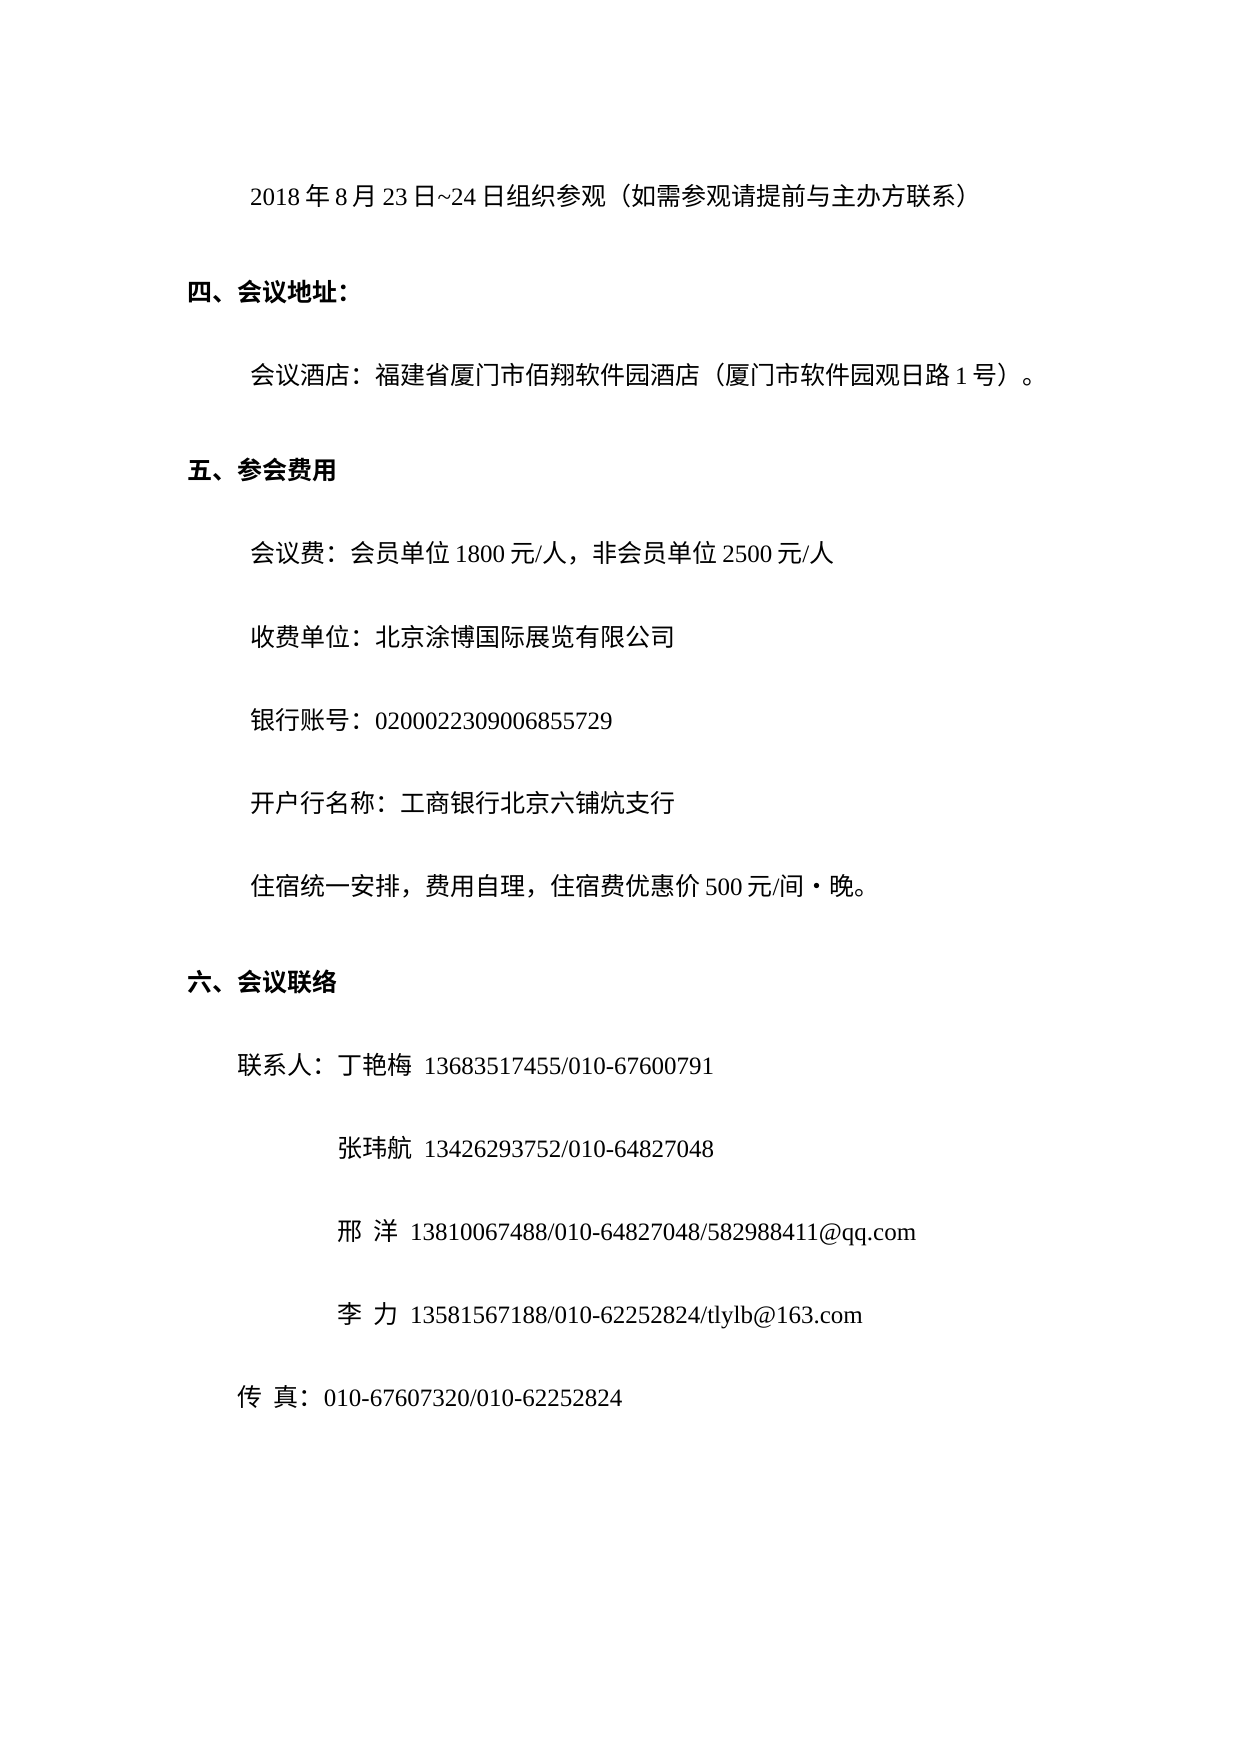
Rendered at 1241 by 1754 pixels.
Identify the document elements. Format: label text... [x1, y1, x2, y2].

text 传 真：010-67607320/010-62252824 [187, 1363, 1053, 1428]
text 2018年8月23日~24日组织参观（如需参观请提前与主办方联系） [187, 162, 1053, 227]
text 四、会议地址： [187, 258, 1053, 323]
text 李 力 13581567188/010-62252824/tlylb@163.com [187, 1280, 1053, 1345]
text 银行账号：0200022309006855729 [187, 686, 1053, 751]
text 收费单位：北京涂博国际展览有限公司 [187, 603, 1053, 668]
text 张玮航 13426293752/010-64827048 [187, 1114, 1053, 1179]
text 邢 洋 13810067488/010-64827048/582988411@qq.com [187, 1197, 1053, 1262]
text 六、会议联络 [187, 948, 1053, 1013]
text 住宿统一安排，费用自理，住宿费优惠价500元/间•晚。 [187, 852, 1053, 917]
text 五、参会费用 [187, 436, 1053, 501]
text 会议酒店：福建省厦门市佰翔软件园酒店（厦门市软件园观日路1号）。 [187, 341, 1053, 406]
text 开户行名称：工商银行北京六铺炕支行 [187, 769, 1053, 834]
text 会议费：会员单位1800元/人，非会员单位2500元/人 [187, 519, 1053, 584]
text 联系人：丁艳梅 13683517455/010-67600791 [187, 1031, 1053, 1096]
